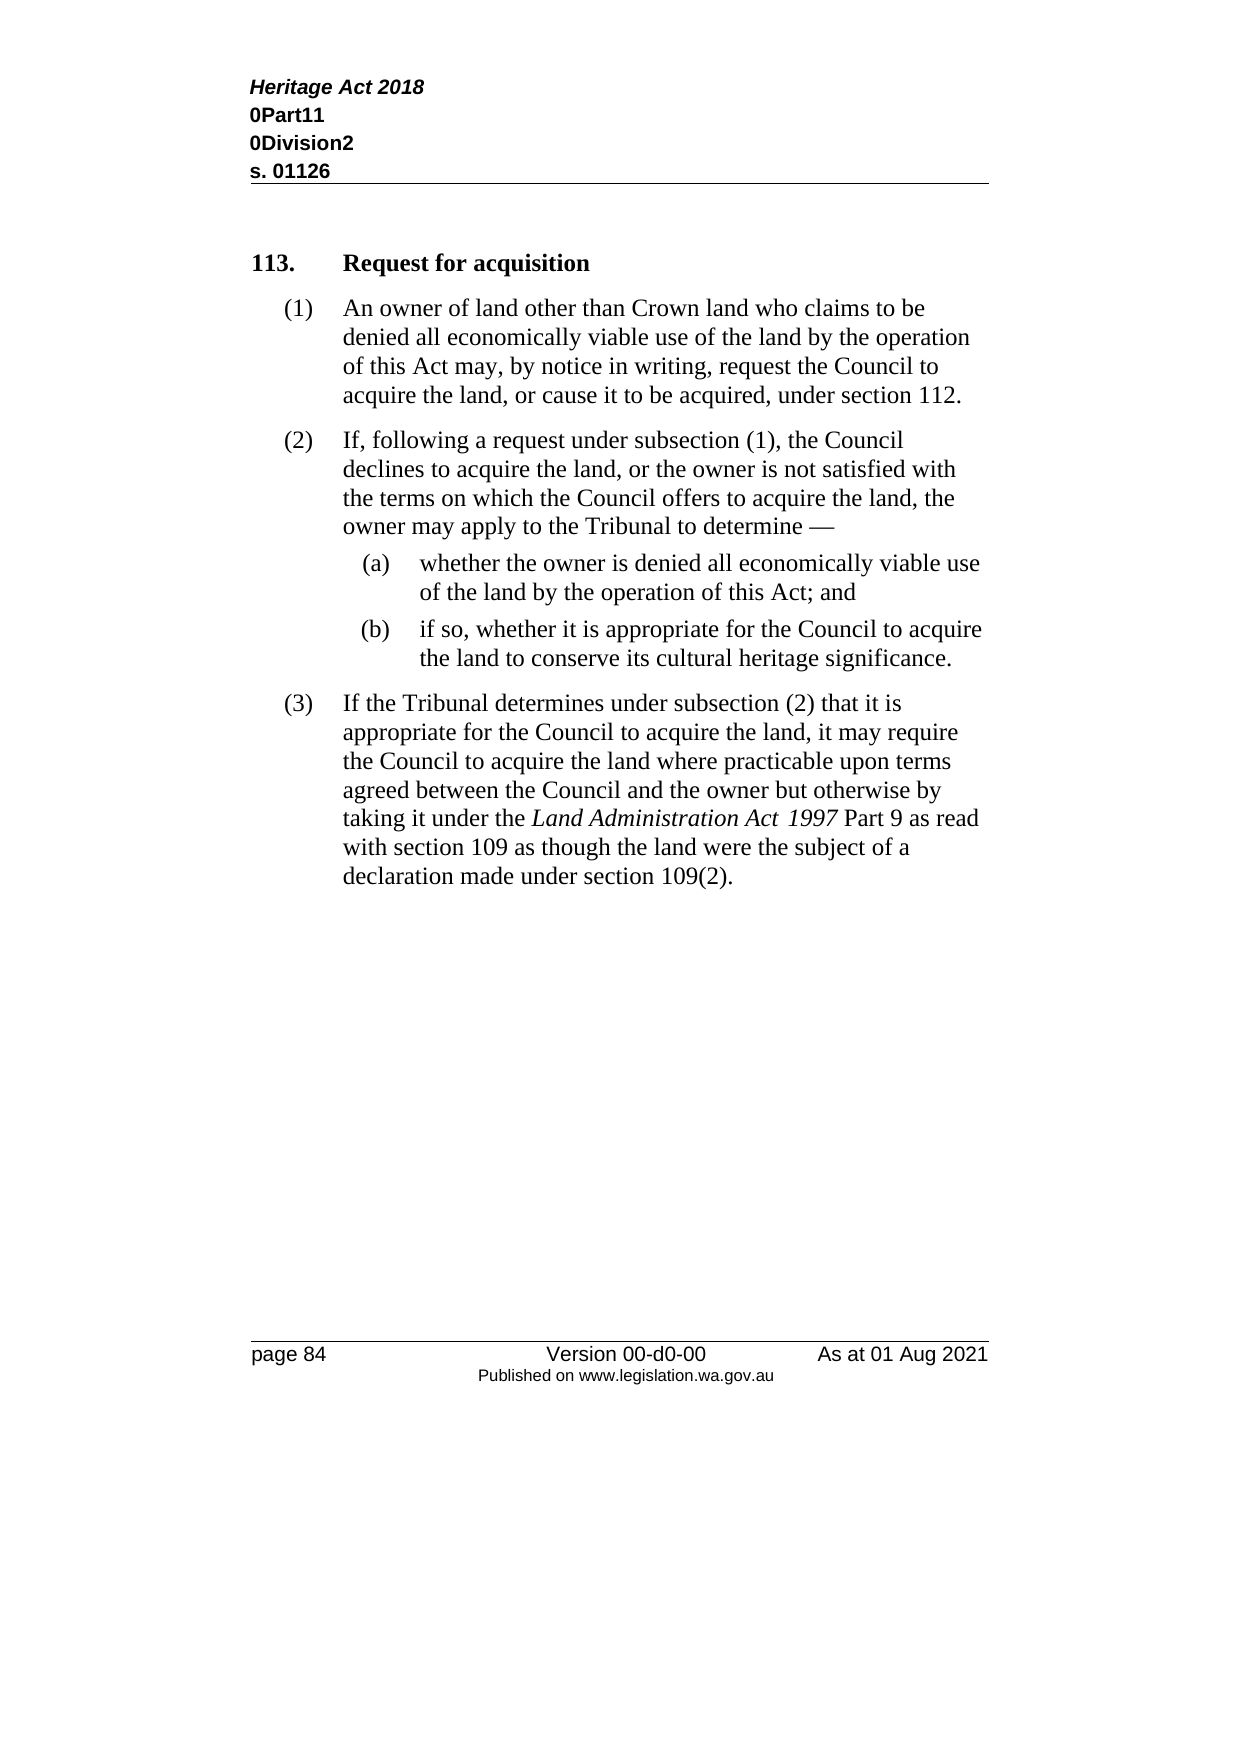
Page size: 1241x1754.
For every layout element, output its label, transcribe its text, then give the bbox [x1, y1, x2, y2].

text (b) if so, whether it is appropriate for the Council to acquire the land to conserve its cultural heritage significance. [251, 614, 989, 672]
text (1) An owner of land other than Crown land who claims to be denied all economically viable use of the land by the operation of this Act may, by notice in writing, request the Council to acquire the land, or cause it to be acquired, under section 112. [251, 293, 989, 408]
text (3) If the Tribunal determines under subsection (2) that it is appropriate for the Council to acquire the land, it may require the Council to acquire the land where practicable upon terms agreed between the Council and the owner but otherwise by taking it under the Land Administration Act 1997 Part 9 as read with section 109 as though the land were the subject of a declaration made under section 109(2). [251, 688, 989, 890]
subtitle 113. Request for acquisition [251, 248, 989, 277]
text (a) whether the owner is denied all economically viable use of the land by the operation of this Act; and [251, 548, 989, 606]
text (2) If, following a request under subsection (1), the Council declines to acquire the land, or the owner is not satisfied with the terms on which the Council offers to acquire the land, the owner may apply to the Tribunal to determine — [251, 425, 989, 540]
